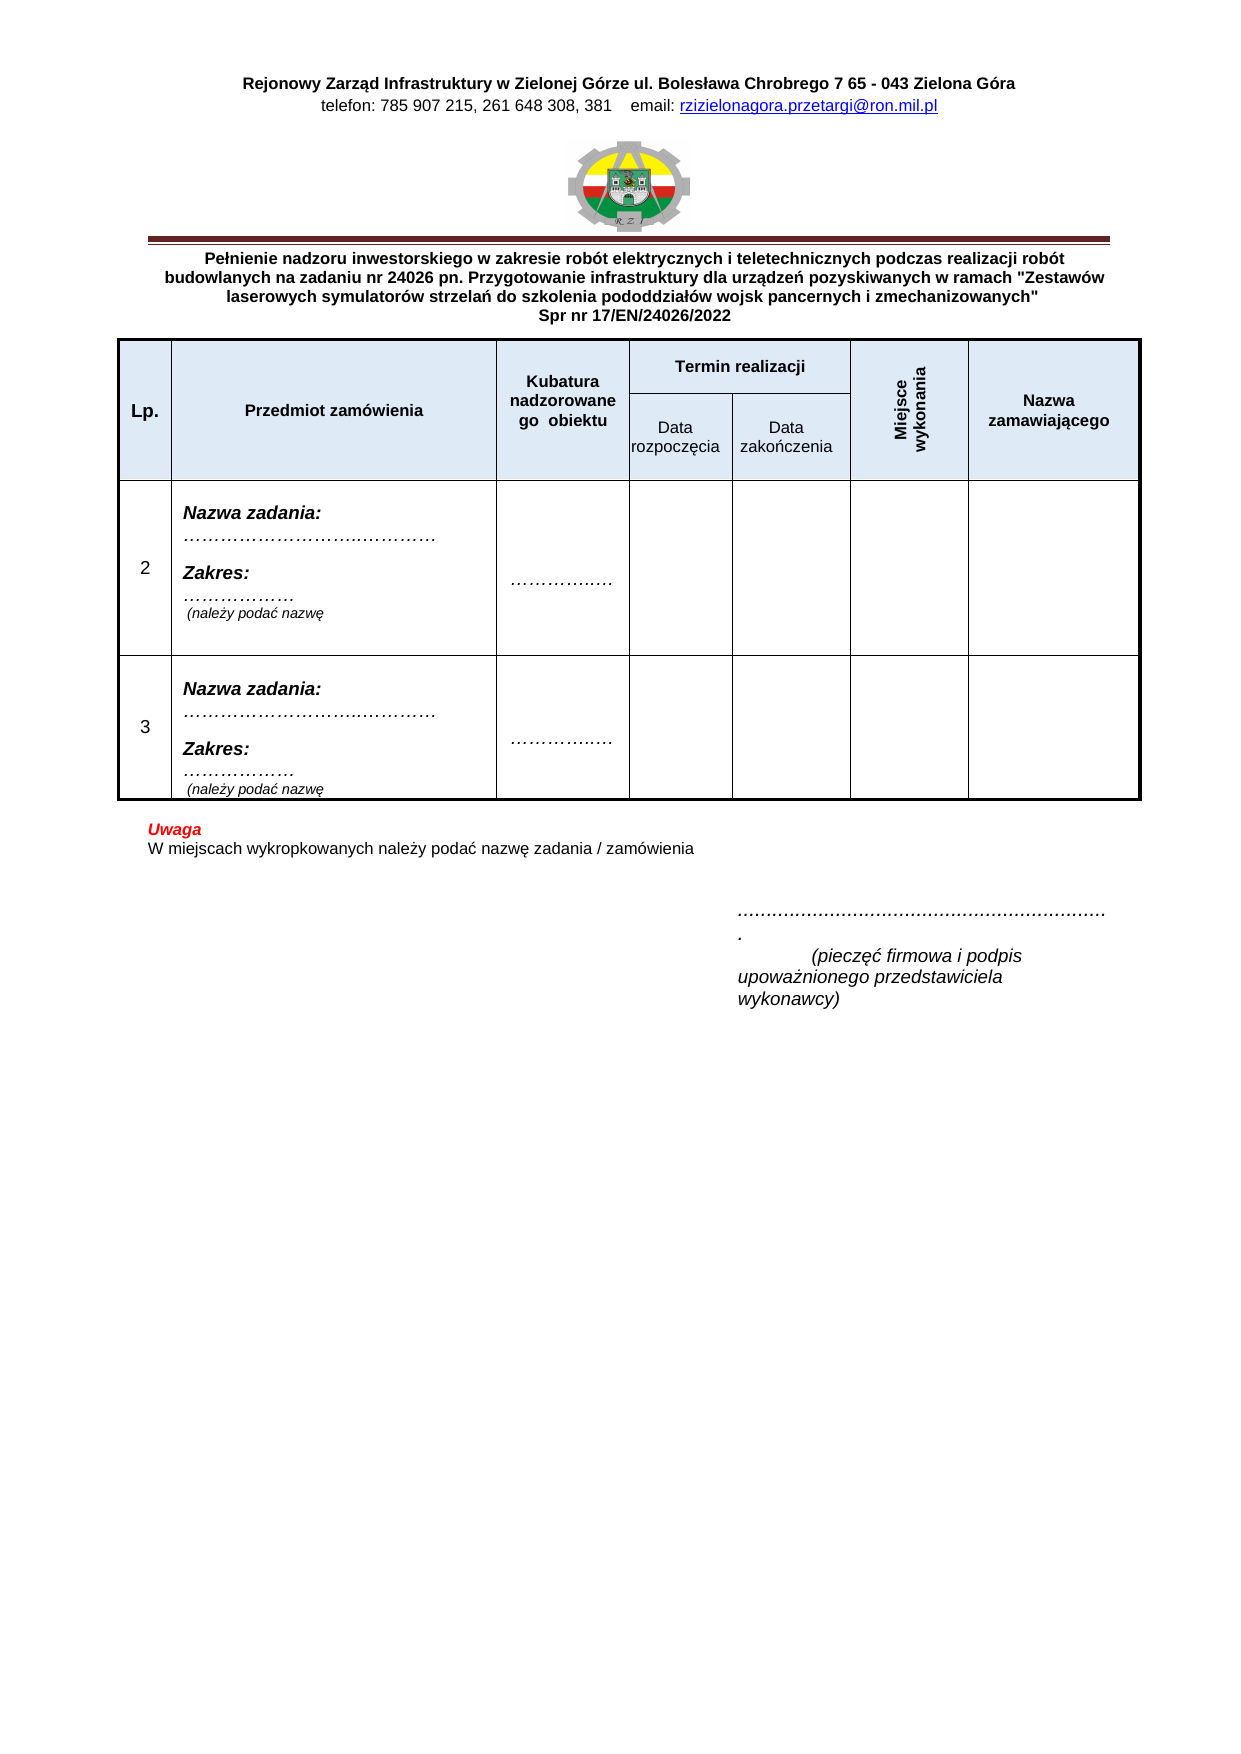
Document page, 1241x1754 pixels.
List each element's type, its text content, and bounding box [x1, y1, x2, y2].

table_cell [630, 656, 732, 798]
table_cell [733, 481, 850, 655]
text ................................................................. [738, 897, 1110, 944]
text upoważnionego przedstawiciela wykonawcy) [738, 966, 1110, 1009]
text (pieczęć firmowa i podpis [767, 944, 1110, 966]
table_cell Data rozpoczęcia [630, 394, 732, 479]
table_cell Nazwa zadania: ………………………..………… Zakres: ……………… (należy podać nazwę [172, 481, 496, 655]
table_header Przedmiot zamówienia [172, 341, 496, 479]
table_cell [969, 656, 1138, 798]
table_cell Data zakończenia [733, 394, 850, 479]
table_cell [851, 481, 968, 655]
table_header Lp. [120, 341, 171, 479]
table_header Termin realizacji [630, 341, 850, 393]
text Uwaga [148, 820, 1110, 839]
table_cell Nazwa zadania: ………………………..………… Zakres: ……………… (należy podać nazwę [172, 656, 496, 798]
table_cell 3 [120, 656, 171, 798]
table_cell …………..… [497, 481, 629, 655]
table_cell [630, 481, 732, 655]
text W miejscach wykropkowanych należy podać nazwę zadania / zamówienia [148, 839, 1110, 858]
picture [565, 139, 693, 234]
table_cell 2 [120, 481, 171, 655]
table_cell [851, 656, 968, 798]
table_header Kubatura nadzorowanego obiektu [497, 341, 629, 479]
table_cell [969, 481, 1138, 655]
table_cell …………..… [497, 656, 629, 798]
table_cell [733, 656, 850, 798]
table_header Nazwa zamawiającego [969, 341, 1138, 479]
table_header Miejsce wykonania [851, 341, 968, 479]
